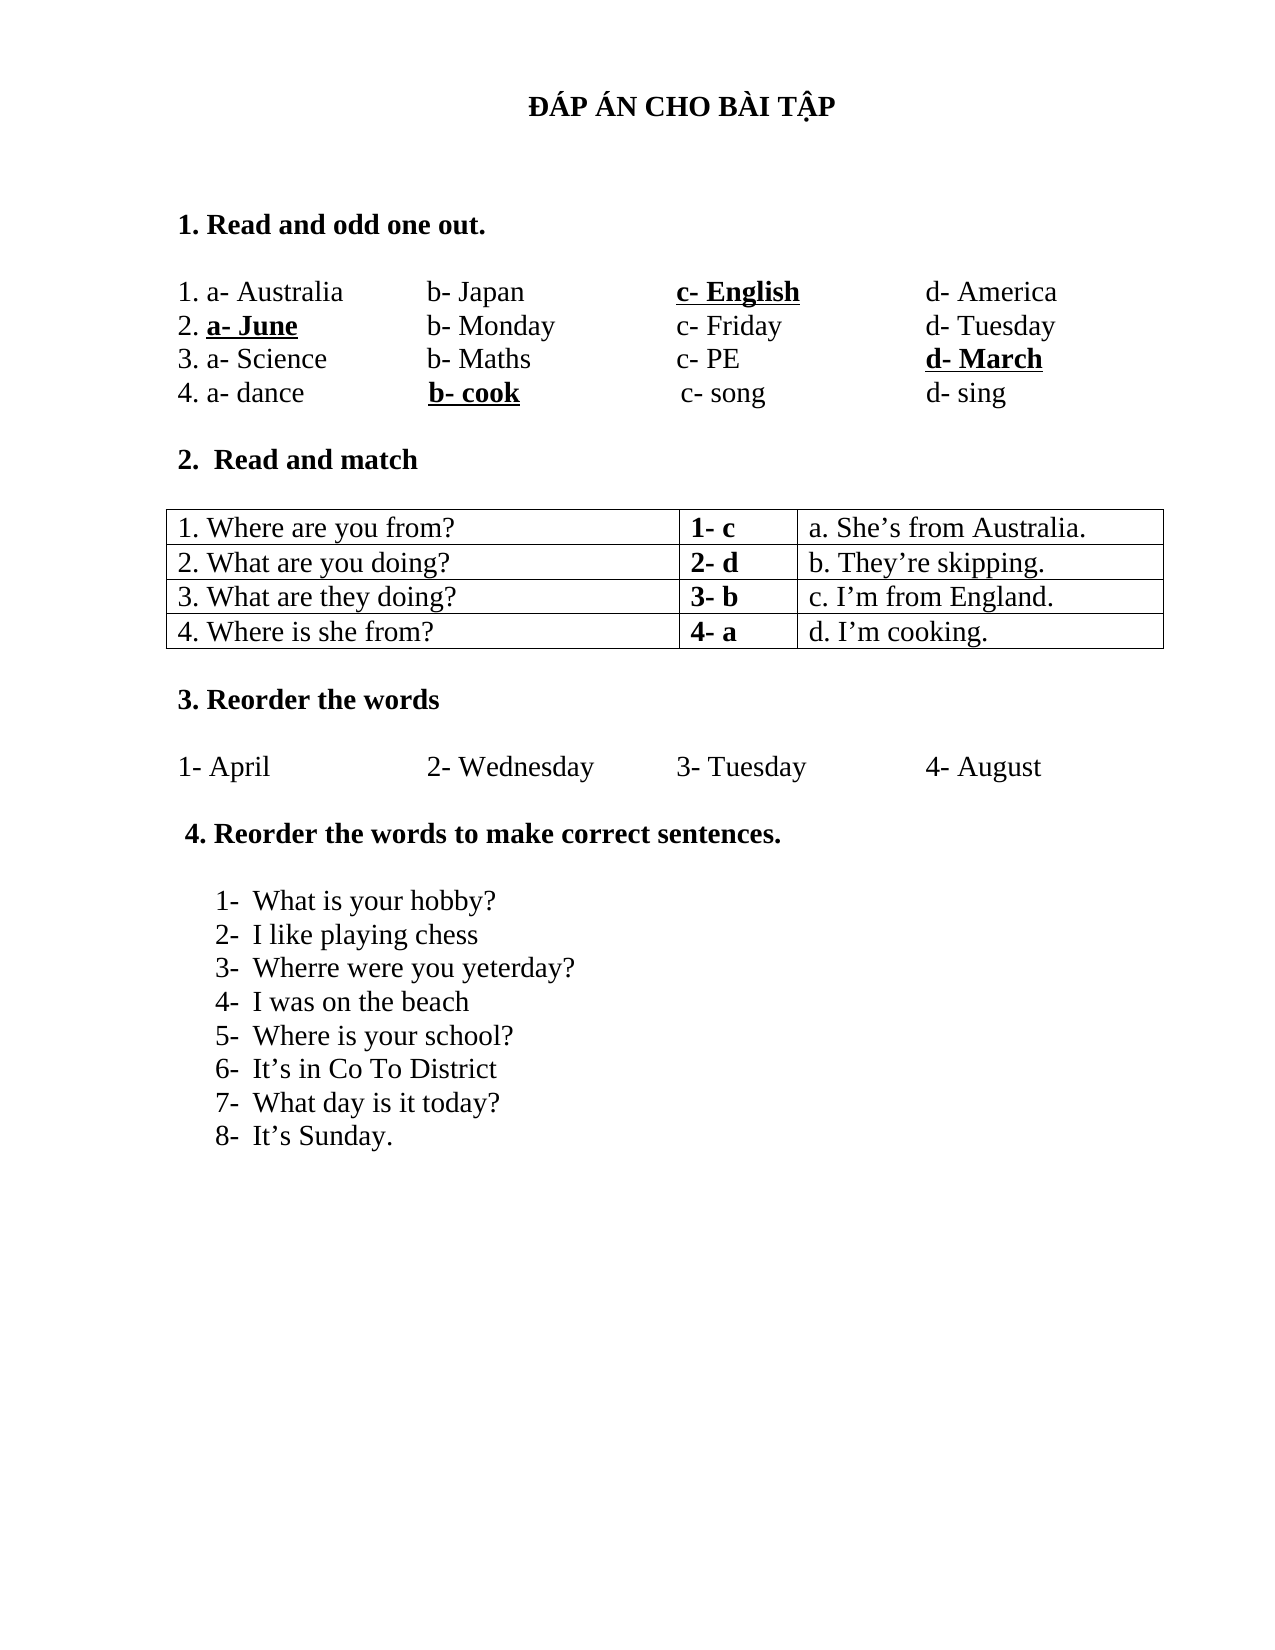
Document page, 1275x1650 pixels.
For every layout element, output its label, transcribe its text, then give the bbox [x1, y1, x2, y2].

table_header b- Japan [415, 275, 665, 308]
table_header 4- August [914, 749, 1163, 783]
table_cell d- Tuesday [914, 308, 1163, 342]
table_header a. She’s from Australia. [798, 510, 1163, 544]
table_cell b- Maths [415, 342, 665, 375]
table_header 1- April [166, 749, 415, 783]
table_header 1. Where are you from? [167, 510, 679, 544]
table_header d- America [914, 275, 1163, 308]
table_cell c. I’m from England. [798, 580, 1163, 613]
text 1. Read and odd one out. [177, 207, 1186, 241]
table_cell 2. What are you doing? [167, 545, 679, 578]
table_cell 3- b [680, 580, 797, 613]
table_cell d. I’m cooking. [798, 614, 1163, 648]
table_cell 2- d [680, 545, 797, 578]
text 2. Read and match [177, 442, 1186, 476]
list I was on the beach [215, 984, 1186, 1018]
table_header c- English [665, 275, 914, 308]
text 4. Reorder the words to make correct sentences. [177, 816, 1186, 850]
list What day is it today? [215, 1085, 1186, 1118]
list What is your hobby? [215, 883, 1186, 917]
text 3. Reorder the words [177, 682, 1186, 716]
list Where is your school? [215, 1018, 1186, 1051]
table_cell b. They’re skipping. [798, 545, 1163, 578]
table_cell c- Friday [665, 308, 914, 342]
table_header 3- Tuesday [665, 749, 914, 783]
table_header 2- Wednesday [415, 749, 665, 783]
list It’s in Co To District [215, 1051, 1186, 1085]
table_cell b- Monday [415, 308, 665, 342]
table_cell 4. Where is she from? [167, 614, 679, 648]
list Wherre were you yeterday? [215, 951, 1186, 984]
table_header 1. a- Australia [166, 275, 415, 308]
table_cell c- PE [665, 342, 914, 375]
text 4. a- dance b- cook c- song d- sing [177, 375, 1186, 409]
list It’s Sunday. [215, 1118, 1186, 1152]
table_cell 4- a [680, 614, 797, 648]
table_cell d- March [914, 342, 1163, 375]
table_header 1- c [680, 510, 797, 544]
text ĐÁP ÁN CHO BÀI TẬP [177, 89, 1186, 122]
table_cell 3. What are they doing? [167, 580, 679, 613]
table_cell 3. a- Science [166, 342, 415, 375]
table_cell 2. a- June [166, 308, 415, 342]
list I like playing chess [215, 917, 1186, 951]
